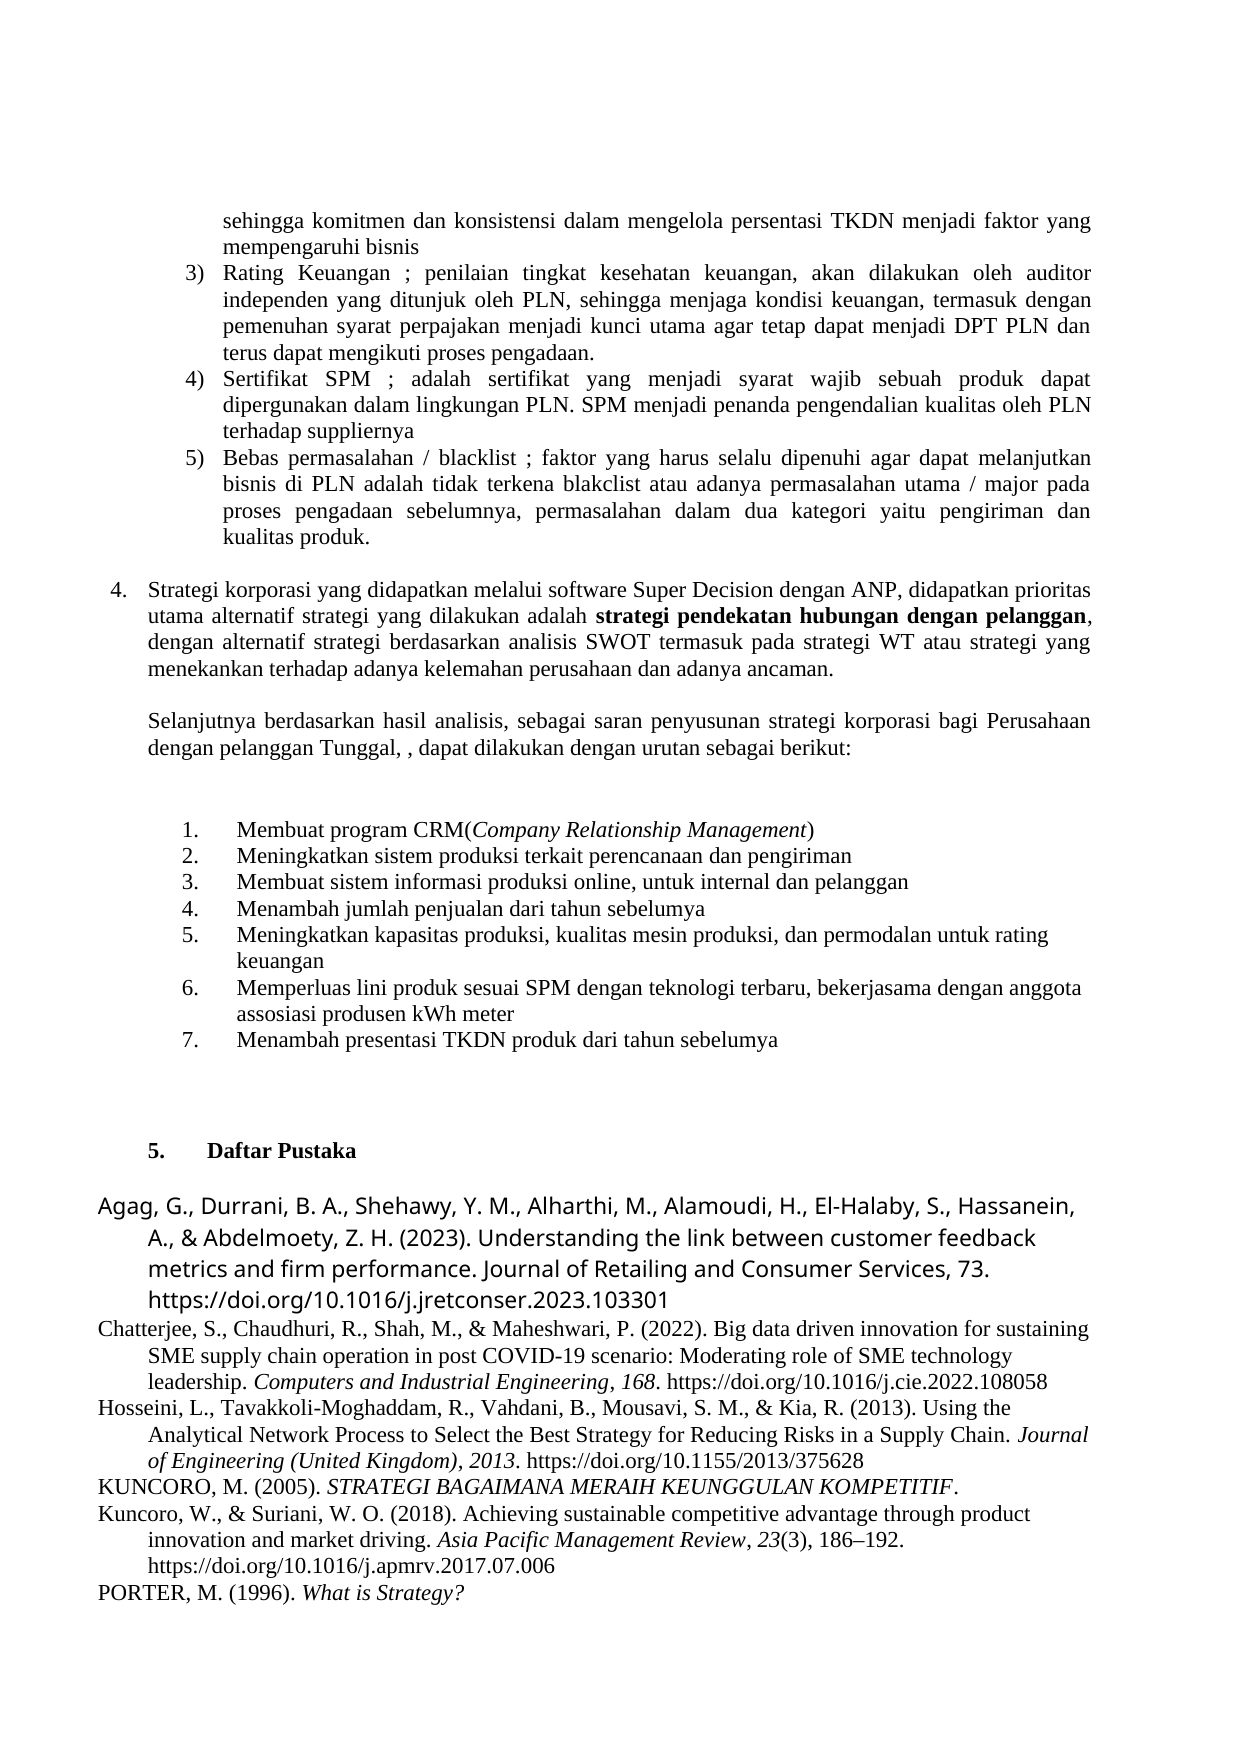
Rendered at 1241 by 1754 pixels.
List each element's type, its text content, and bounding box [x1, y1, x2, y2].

list Menambah jumlah penjualan dari tahun sebelumya [199, 895, 1092, 921]
list Membuat sistem informasi produksi online, untuk internal dan pelanggan [199, 868, 1092, 895]
list Bebas permasalahan / blacklist ; faktor yang harus selalu dipenuhi agar dapat melanjutkan bisnis di PLN adalah tidak terkena blakclist atau adanya permasalahan utama / major pada proses pengadaan sebelumnya, permasalahan dalam dua kategori yaitu pengiriman dan kualitas produk. [185, 444, 1092, 549]
list Memperluas lini produk sesuai SPM dengan teknologi terbaru, bekerjasama dengan anggota assosiasi produsen kWh meter [199, 974, 1092, 1027]
list Membuat program CRM(Company Relationship Management) [199, 816, 1092, 842]
list Sertifikat SPM ; adalah sertifikat yang menjadi syarat wajib sebuah produk dapat dipergunakan dalam lingkungan PLN. SPM menjadi penanda pengendalian kualitas oleh PLN terhadap suppliernya [185, 365, 1092, 444]
list Rating Keuangan ; penilaian tingkat kesehatan keuangan, akan dilakukan oleh auditor independen yang ditunjuk oleh PLN, sehingga menjaga kondisi keuangan, termasuk dengan pemenuhan syarat perpajakan menjadi kunci utama agar tetap dapat menjadi DPT PLN dan terus dapat mengikuti proses pengadaan. [185, 259, 1092, 365]
list Meningkatkan sistem produksi terkait perencanaan dan pengiriman [199, 842, 1092, 868]
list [185, 207, 1092, 259]
text Selanjutnya berdasarkan hasil analisis, sebagai saran penyusunan strategi korporasi bagi Perusahaan dengan pelanggan Tunggal, , dapat dilakukan dengan urutan sebagai berikut: [148, 707, 1092, 760]
list Meningkatkan kapasitas produksi, kualitas mesin produksi, dan permodalan untuk rating keuangan [199, 921, 1092, 974]
list Menambah presentasi TKDN produk dari tahun sebelumya [199, 1027, 1092, 1053]
list Daftar Pustaka [148, 1138, 1092, 1164]
list Strategi korporasi yang didapatkan melalui software Super Decision dengan ANP, didapatkan prioritas utama alternatif strategi yang dilakukan adalah strategi pendekatan hubungan dengan pelanggan, dengan alternatif strategi berdasarkan analisis SWOT termasuk pada strategi WT atau strategi yang menekankan terhadap adanya kelemahan perusahaan dan adanya ancaman. [110, 576, 1092, 681]
